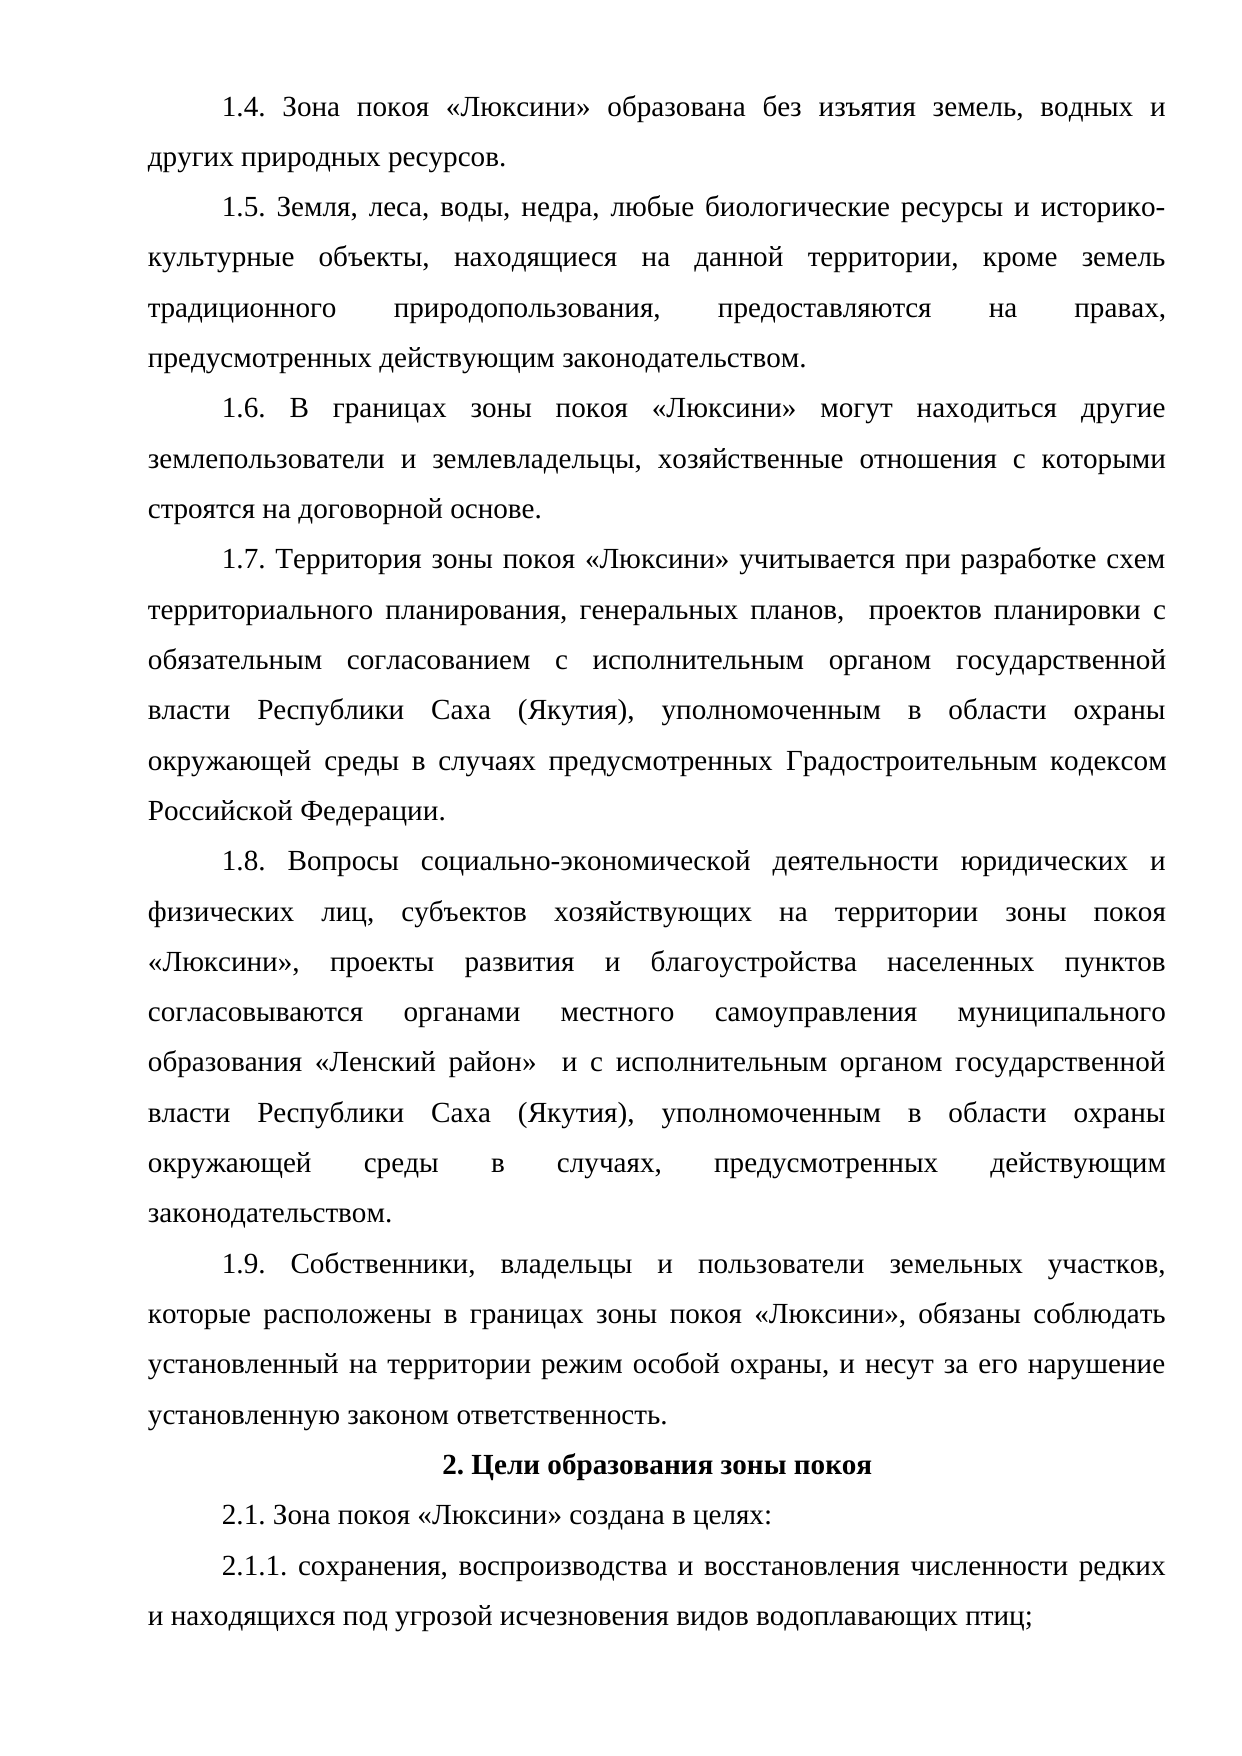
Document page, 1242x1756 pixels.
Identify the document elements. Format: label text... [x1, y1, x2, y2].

text 1.4. Зона покоя «Люксини» образована без изъятия земель, водных и других природных ресурсов. [148, 89, 1167, 172]
text 1.8. Вопросы социально-экономической деятельности юридических и физических лиц, субъектов хозяйствующих на территории зоны покоя «Люксини», проекты развития и благоустройства населенных пунктов согласовываются органами местного самоуправления муниципального образования «Ленский район» и с исполнительным органом государственной власти Республики Саха (Якутия), уполномоченным в области охраны окружающей среды в случаях, предусмотренных действующим законодательством. [148, 843, 1167, 1229]
text 1.7. Территория зоны покоя «Люксини» учитывается при разработке схем территориального планирования, генеральных планов, проектов планировки с обязательным согласованием с исполнительным органом государственной власти Республики Саха (Якутия), уполномоченным в области охраны окружающей среды в случаях предусмотренных Градостроительным кодексом Российской Федерации. [148, 541, 1167, 827]
text 2.1.1. сохранения, воспроизводства и восстановления численности редких и находящихся под угрозой исчезновения видов водоплавающих птиц; [148, 1548, 1167, 1632]
text 1.9. Собственники, владельцы и пользователи земельных участков, которые расположены в границах зоны покоя «Люксини», обязаны соблюдать установленный на территории режим особой охраны, и несут за его нарушение установленную законом ответственность. [148, 1246, 1167, 1430]
text 2.1. Зона покоя «Люксини» создана в целях: [148, 1497, 1167, 1531]
text 1.6. В границах зоны покоя «Люксини» могут находиться другие землепользователи и землевладельцы, хозяйственные отношения с которыми строятся на договорной основе. [148, 391, 1167, 525]
text 1.5. Земля, леса, воды, недра, любые биологические ресурсы и историко-культурные объекты, находящиеся на данной территории, кроме земель традиционного природопользования, предоставляются на правах, предусмотренных действующим законодательством. [148, 189, 1167, 374]
text 2. Цели образования зоны покоя [148, 1447, 1167, 1481]
